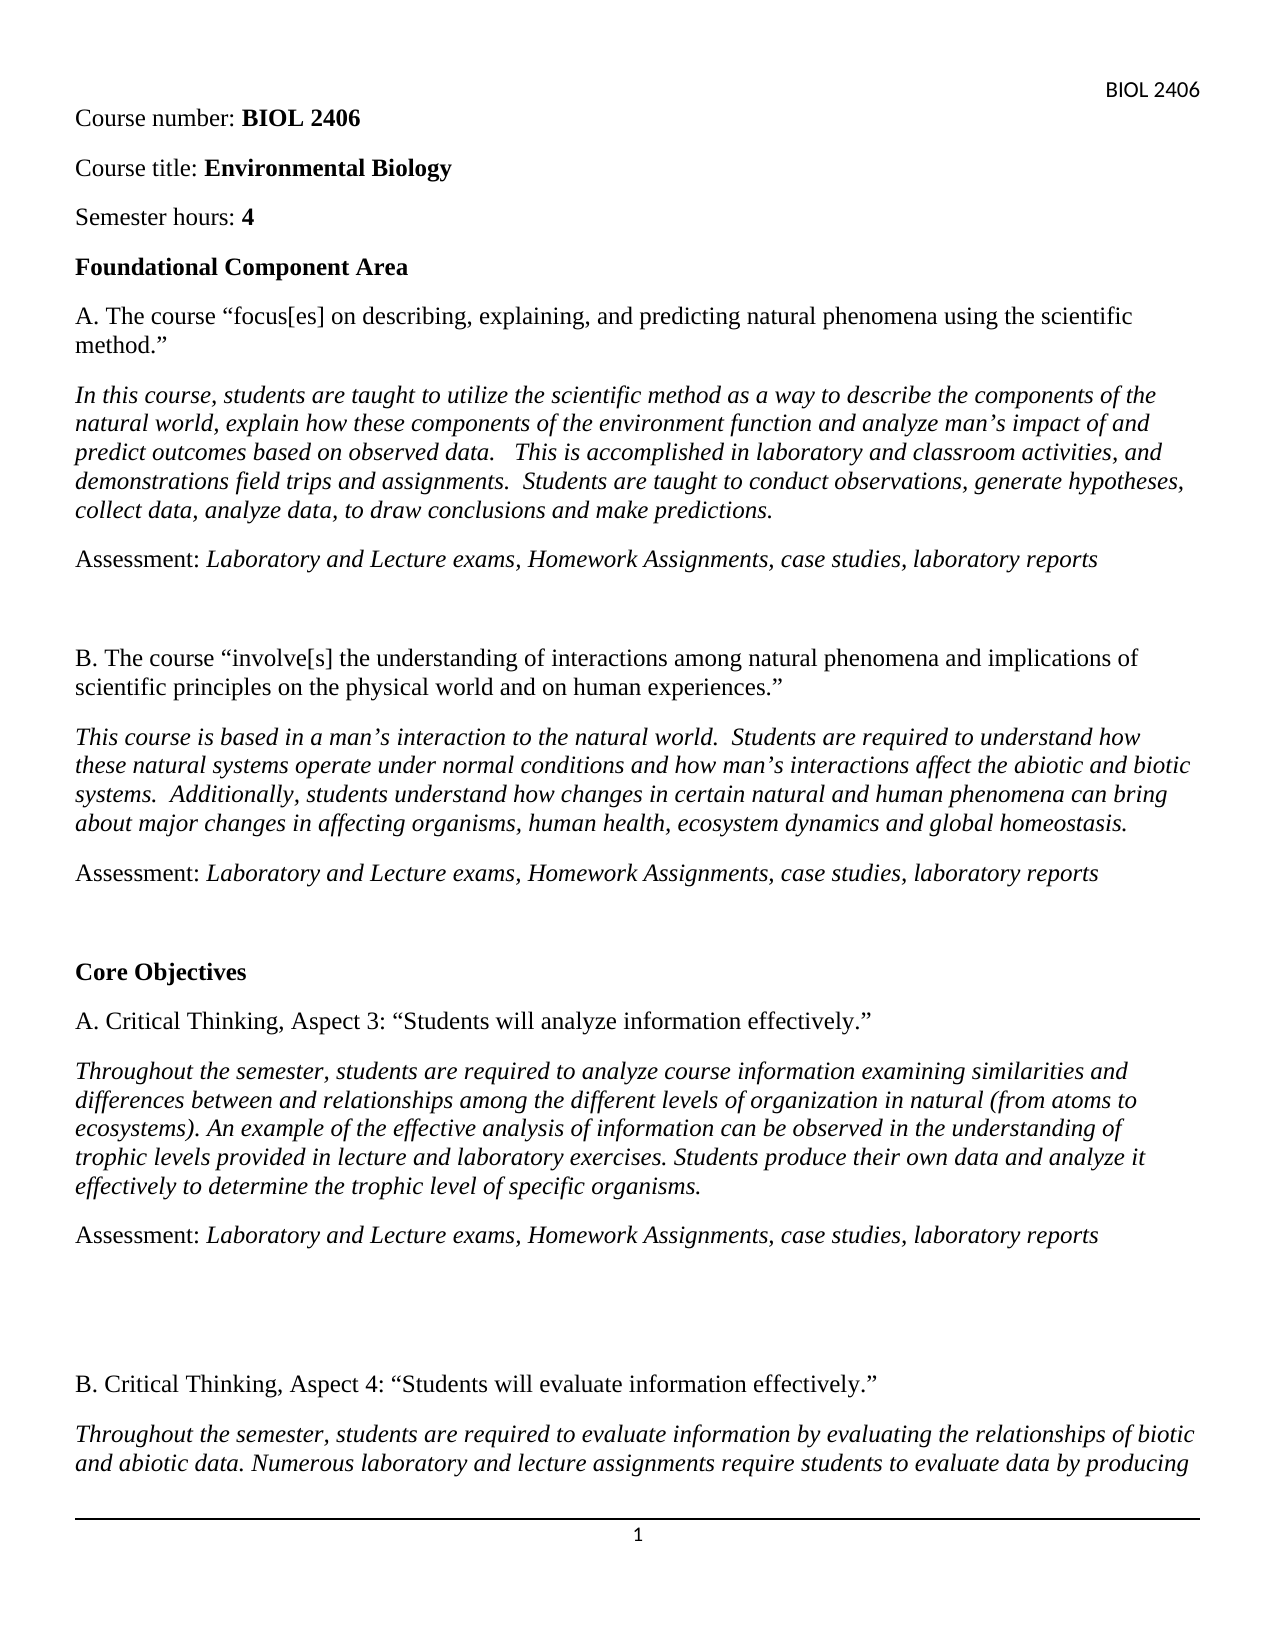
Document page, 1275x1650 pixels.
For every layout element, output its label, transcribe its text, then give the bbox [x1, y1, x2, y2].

text This course is based in a man’s interaction to the natural world. Students are required to understand how these natural systems operate under normal conditions and how man’s interactions affect the abiotic and biotic systems. Additionally, students understand how changes in certain natural and human phenomena can bring about major changes in affecting organisms, human health, ecosystem dynamics and global homeostasis. [75, 722, 1200, 837]
text Assessment: Laboratory and Lecture exams, Homework Assignments, case studies, laboratory reports [75, 858, 1200, 886]
text Assessment: Laboratory and Lecture exams, Homework Assignments, case studies, laboratory reports [75, 1221, 1200, 1249]
text Semester hours: 4 [75, 202, 1200, 231]
text Course number: BIOL 2406 [75, 103, 1200, 132]
text Foundational Component Area [75, 252, 1200, 281]
text Throughout the semester, students are required to analyze course information examining similarities and differences between and relationships among the different levels of organization in natural (from atoms to ecosystems). An example of the effective analysis of information can be observed in the understanding of trophic levels provided in lecture and laboratory exercises. Students produce their own data and analyze it effectively to determine the trophic level of specific organisms. [75, 1056, 1200, 1200]
text B. The course “involve[s] the understanding of interactions among natural phenomena and implications of scientific principles on the physical world and on human experiences.” [75, 643, 1200, 701]
text B. Critical Thinking, Aspect 4: “Students will evaluate information effectively.” [75, 1369, 1200, 1398]
text A. The course “focus[es] on describing, explaining, and predicting natural phenomena using the scientific method.” [75, 301, 1200, 359]
text Core Objectives [75, 957, 1200, 986]
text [75, 1419, 1200, 1476]
text Assessment: Laboratory and Lecture exams, Homework Assignments, case studies, laboratory reports [75, 544, 1200, 573]
text Course title: Environmental Biology [75, 153, 1200, 181]
text In this course, students are taught to utilize the scientific method as a way to describe the components of the natural world, explain how these components of the environment function and analyze man’s impact of and predict outcomes based on observed data. This is accomplished in laboratory and classroom activities, and demonstrations field trips and assignments. Students are taught to conduct observations, generate hypotheses, collect data, analyze data, to draw conclusions and make predictions. [75, 380, 1200, 523]
text A. Critical Thinking, Aspect 3: “Students will analyze information effectively.” [75, 1006, 1200, 1035]
